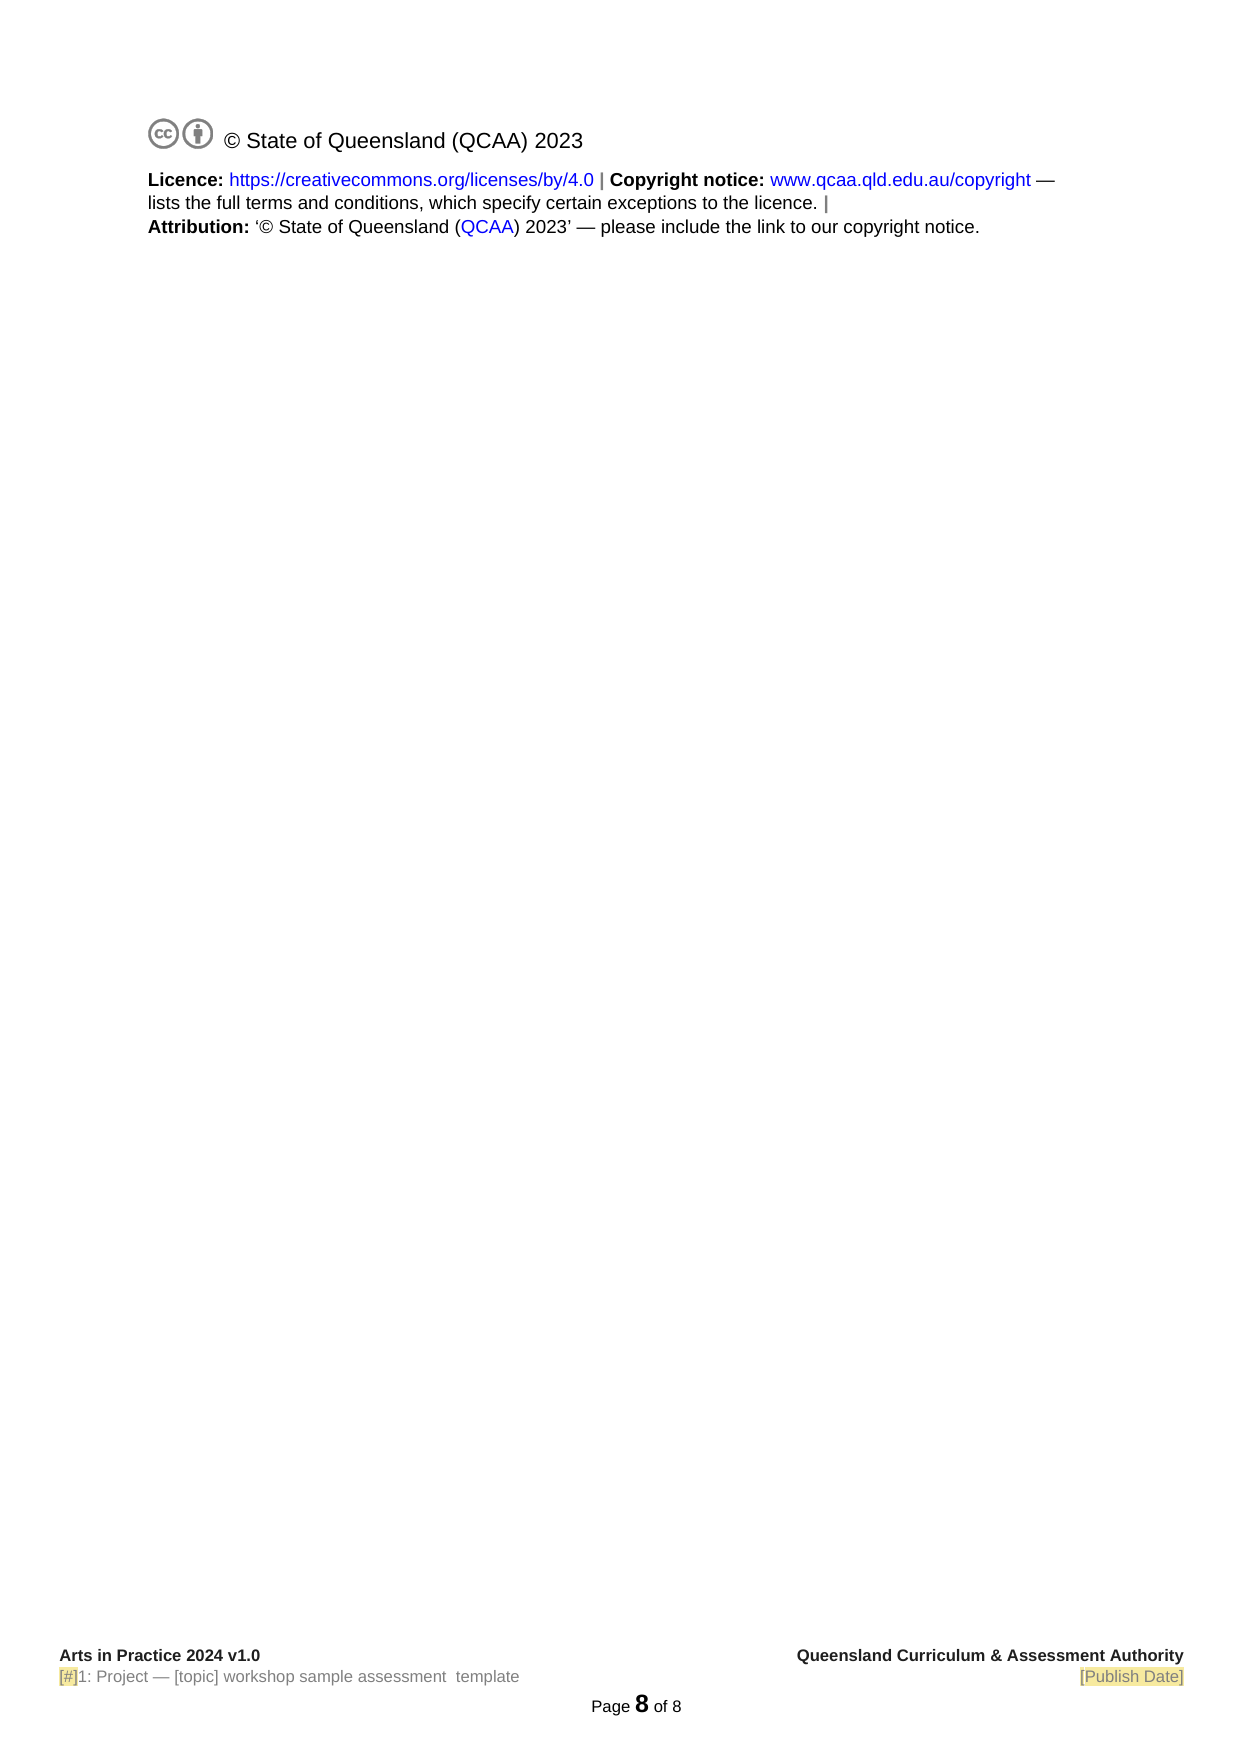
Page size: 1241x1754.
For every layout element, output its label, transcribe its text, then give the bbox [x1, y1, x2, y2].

picture [147, 118, 213, 149]
text © State of Queensland (QCAA) [148, 118, 1092, 153]
text Licence: https://creativecommons.org/licenses/by/4.0 | Copyright notice: www.qcaa.qld.edu.au/copyright — lists the full terms and conditions, which specify certain exceptions to the licence. | Attribution: ‘© State of Queensland (QCAA) ’ — please include the link to our copyright notice. [148, 168, 1092, 237]
